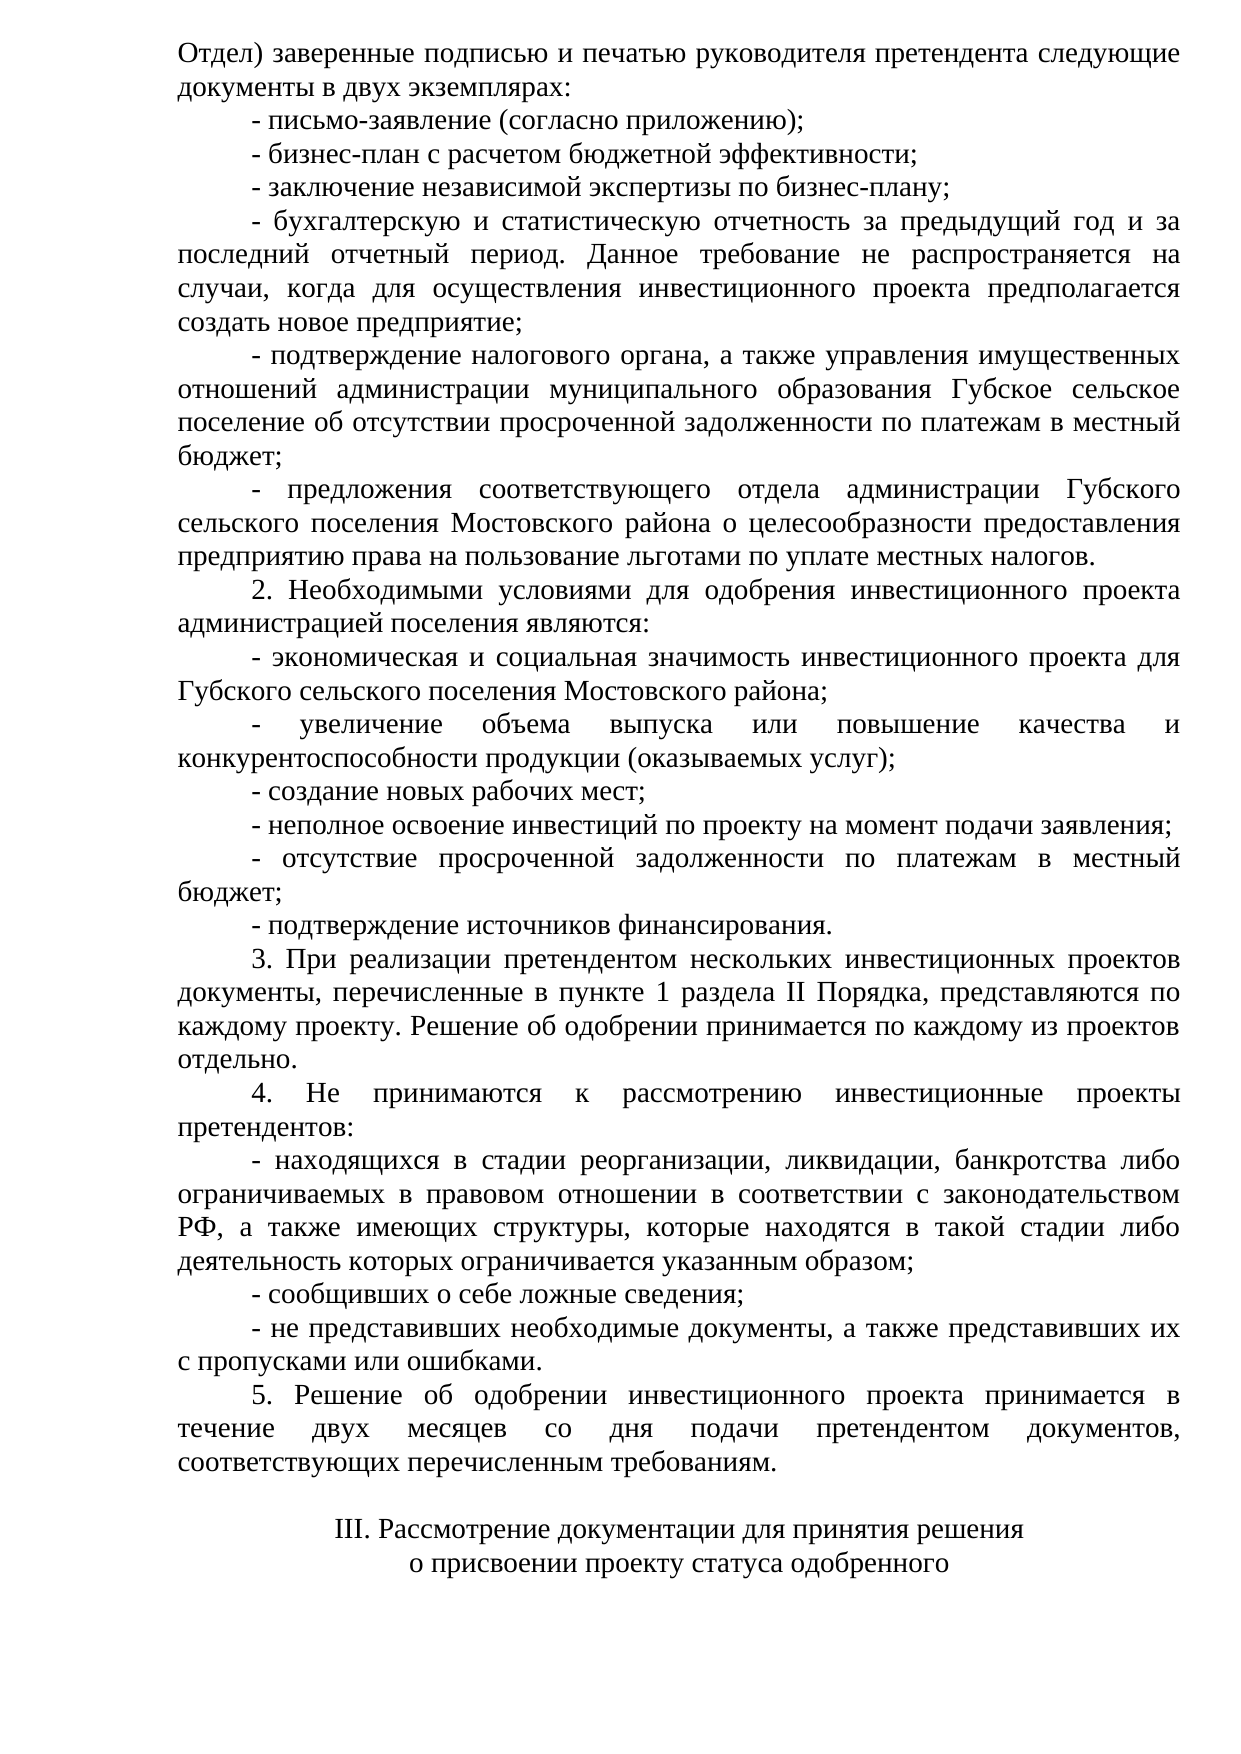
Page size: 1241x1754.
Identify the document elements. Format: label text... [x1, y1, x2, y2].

text - увеличение объема выпуска или повышение качества и конкурентоспособности продукции (оказываемых услуг); [177, 706, 1181, 773]
text 3. При реализации претендентом нескольких инвестиционных проектов документы, перечисленные в пункте 1 раздела II Порядка, представляются по каждому проекту. Решение об одобрении принимается по каждому из проектов отдельно. [177, 941, 1181, 1075]
text - не представивших необходимые документы, а также представивших их с пропусками или ошибками. [177, 1310, 1181, 1377]
text - сообщивших о себе ложные сведения; [177, 1276, 1181, 1310]
text - подтверждение источников финансирования. [177, 907, 1181, 941]
text - заключение независимой экспертизы по бизнес-плану; [177, 169, 1181, 203]
text - находящихся в стадии реорганизации, ликвидации, банкротства либо ограничиваемых в правовом отношении в соответствии с законодательством РФ, а также имеющих структуры, которые находятся в такой стадии либо деятельность которых ограничивается указанным образом; [177, 1142, 1181, 1276]
text - подтверждение налогового органа, а также управления имущественных отношений администрации муниципального образования Губское сельское поселение об отсутствии просроченной задолженности по платежам в местный бюджет; [177, 337, 1181, 471]
text - отсутствие просроченной задолженности по платежам в местный бюджет; [177, 840, 1181, 907]
text - неполное освоение инвестиций по проекту на момент подачи заявления; [177, 807, 1181, 840]
text - письмо-заявление (согласно приложению); [177, 102, 1181, 136]
text 2. Необходимыми условиями для одобрения инвестиционного проекта администрацией поселения являются: [177, 572, 1181, 639]
text о присвоении проекту статуса одобренного [177, 1545, 1181, 1578]
text 5. Решение об одобрении инвестиционного проекта принимается в течение двух месяцев со дня подачи претендентом документов, соответствующих перечисленным требованиям. [177, 1377, 1181, 1478]
text - экономическая и социальная значимость инвестиционного проекта для Губского сельского поселения Мостовского района; [177, 639, 1181, 706]
text - бухгалтерскую и статистическую отчетность за предыдущий год и за последний отчетный период. Данное требование не распространяется на случаи, когда для осуществления инвестиционного проекта предполагается создать новое предприятие; [177, 203, 1181, 337]
text - предложения соответствующего отдела администрации Губского сельского поселения Мостовского района о целесообразности предоставления предприятию права на пользование льготами по уплате местных налогов. [177, 471, 1181, 572]
text - создание новых рабочих мест; [177, 773, 1181, 807]
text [177, 35, 1181, 102]
text III. Рассмотрение документации для принятия решения [177, 1511, 1181, 1545]
text - бизнес-план с расчетом бюджетной эффективности; [177, 136, 1181, 169]
text 4. Не принимаются к рассмотрению инвестиционные проекты претендентов: [177, 1075, 1181, 1142]
